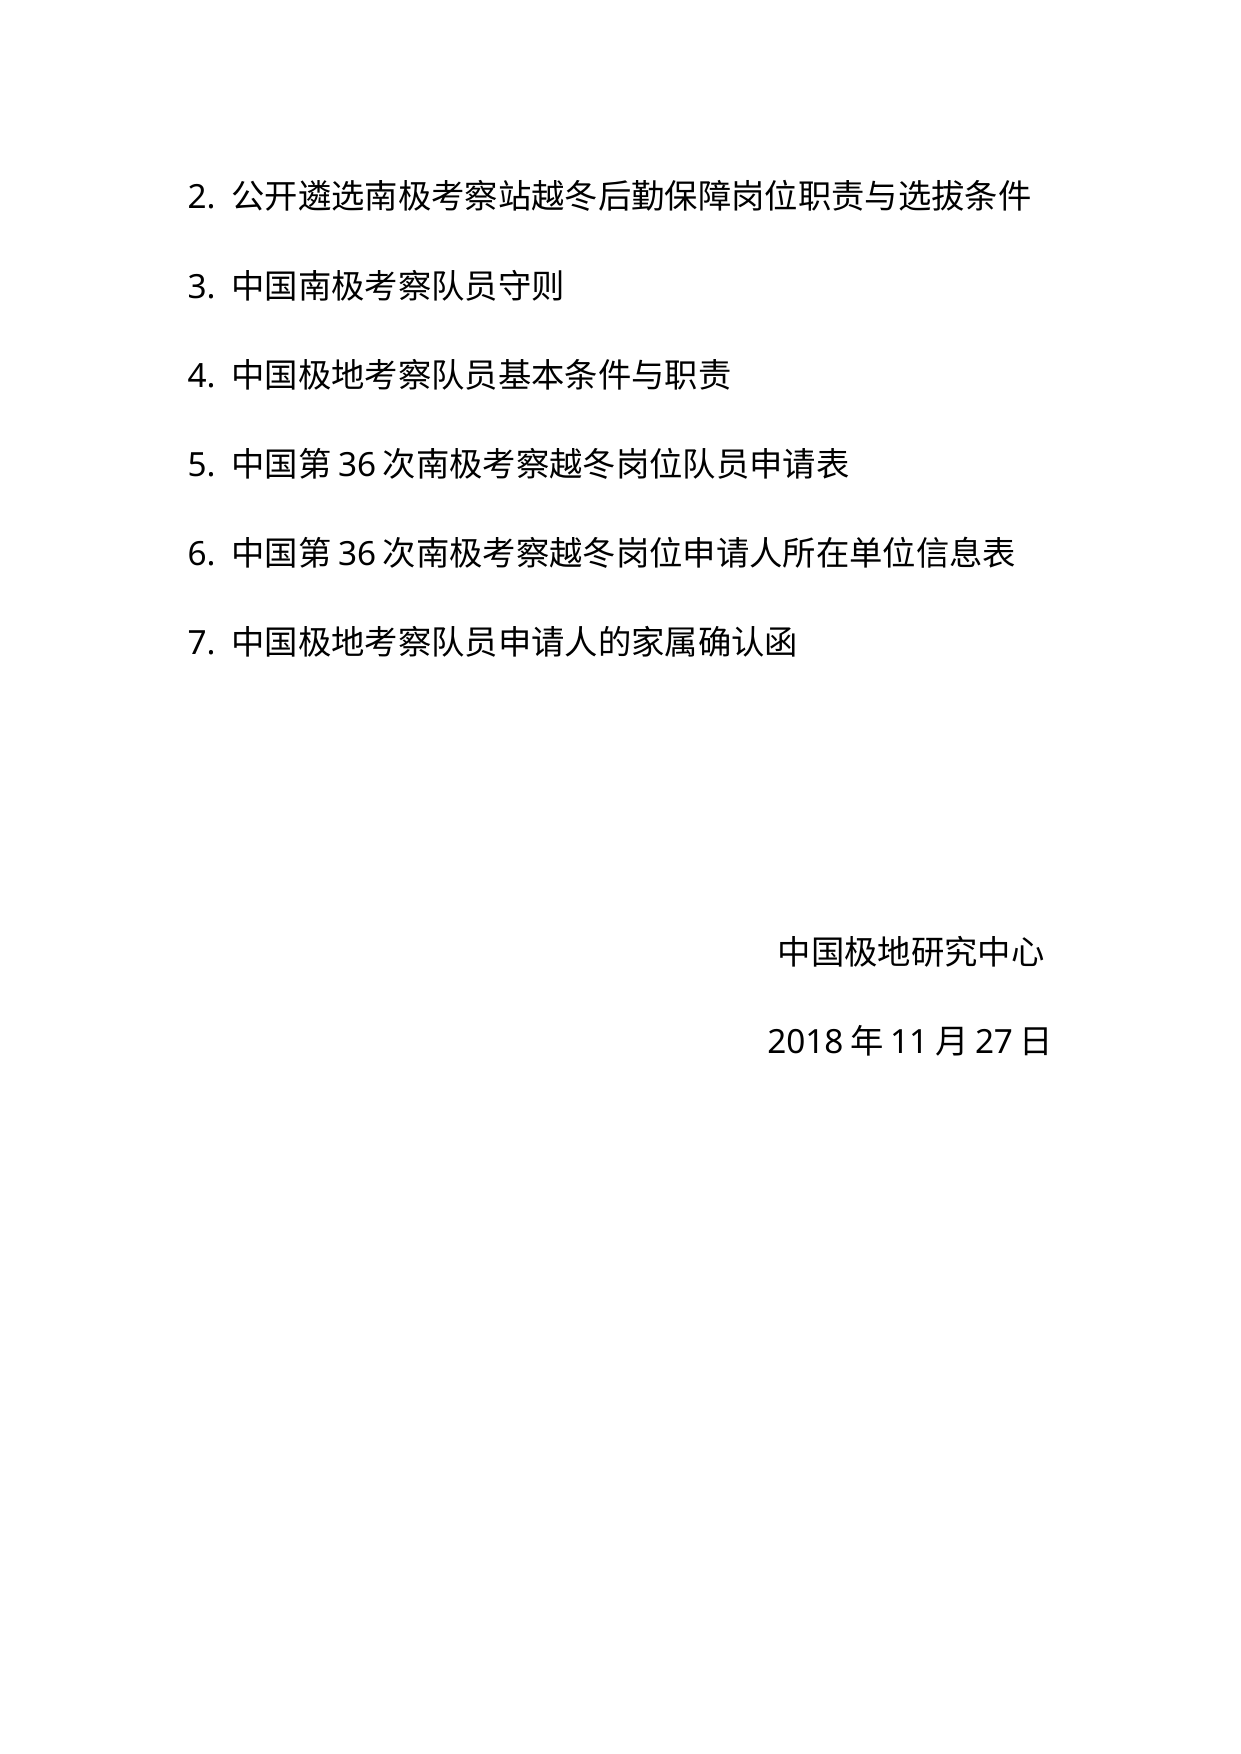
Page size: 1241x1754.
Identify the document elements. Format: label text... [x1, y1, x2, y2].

list 中国南极考察队员守则 [187, 251, 1053, 316]
text 中国极地研究中心 [187, 918, 1044, 983]
list 中国第36次南极考察越冬岗位申请人所在单位信息表 [187, 519, 1053, 584]
list 中国极地考察队员申请人的家属确认函 [187, 608, 1053, 673]
text 2018年11月27日 [187, 1007, 1053, 1072]
list 公开遴选南极考察站越冬后勤保障岗位职责与选拔条件 [187, 162, 1053, 227]
list 中国极地考察队员基本条件与职责 [187, 340, 1053, 405]
list 中国第36次南极考察越冬岗位队员申请表 [187, 429, 1053, 494]
